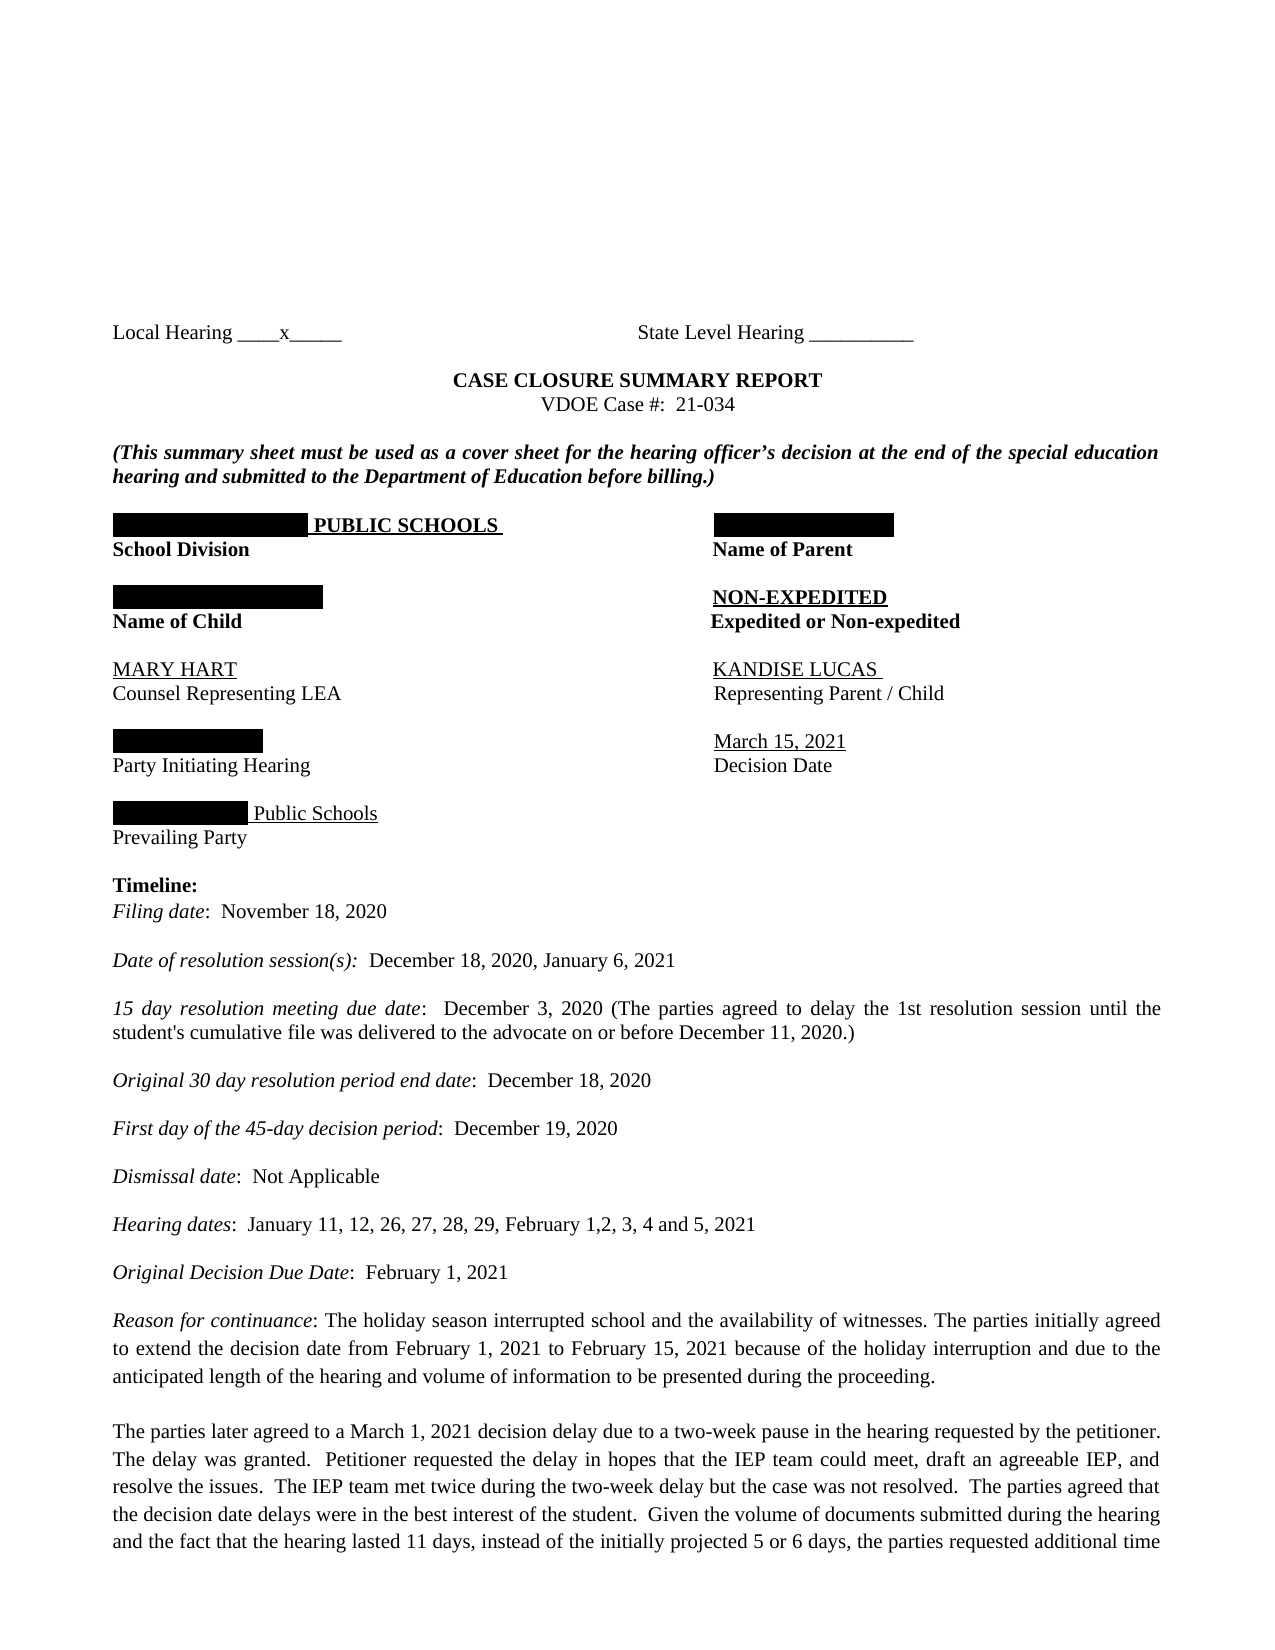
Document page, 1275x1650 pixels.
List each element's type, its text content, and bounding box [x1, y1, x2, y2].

text Reason for continuance: The holiday season interrupted school and the availability of witnesses. The parties initially agreed to extend the decision date from February 1, 2021 to February 15, 2021 because of the holiday interruption and due to the anticipated length of the hearing and volume of information to be presented during the proceeding. [112, 1308, 1162, 1388]
text MARY HART KANDISE LUCAS [112, 657, 1162, 681]
text XXXXXXXXXX March 15, 2021 [263, 729, 1162, 753]
text School Division Name of Parent [112, 537, 1162, 561]
text Counsel Representing LEA Representing Parent / Child [112, 681, 1162, 705]
text XXXXXXXXX Public Schools [248, 801, 1162, 825]
text Original Decision Due Date: February 1, 2021 [112, 1260, 1162, 1284]
text Local Hearing ____x_____ State Level Hearing __________ [112, 320, 1237, 344]
list Original 30 day resolution period end date: December 18, 2020 [112, 1068, 1162, 1092]
text XXXXXXXXXXXXXX NON-EXPEDITED [323, 585, 1162, 609]
list First day of the 45-day decision period: December 19, 2020 [112, 1116, 1162, 1140]
text Name of Child Expedited or Non-expedited [112, 609, 1162, 633]
text XXXXXXXXXXXXX PUBLIC SCHOOLS XXXXXXXXXXXX [112, 512, 1162, 537]
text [112, 1419, 1162, 1553]
list Date of resolution session(s): December 18, 2020, January 6, 2021 [112, 947, 1162, 972]
text Prevailing Party [112, 825, 1162, 849]
text Party Initiating Hearing Decision Date [112, 753, 1162, 777]
list Timeline: [112, 873, 1162, 897]
text (This summary sheet must be used as a cover sheet for the hearing officer’s decision at the end of the special education hearing and submitted to the Department of Education before billing.) [112, 440, 1162, 488]
list Dismissal date: Not Applicable [112, 1164, 1162, 1188]
text CASE CLOSURE SUMMARY REPORT [37, 368, 1237, 392]
list 15 day resolution meeting due date: December 3, 2020 (The parties agreed to delay the 1st resolution session until the student's cumulative file was delivered to the advocate on or before December 11, 2020.) [112, 996, 1162, 1044]
text Hearing dates: January 11, 12, 26, 27, 28, 29, February 1,2, 3, 4 and 5, 2021 [112, 1212, 1162, 1236]
list Filing date: November 18, 2020 [112, 899, 1162, 923]
text VDOE Case #: 21-034 [37, 392, 1237, 416]
